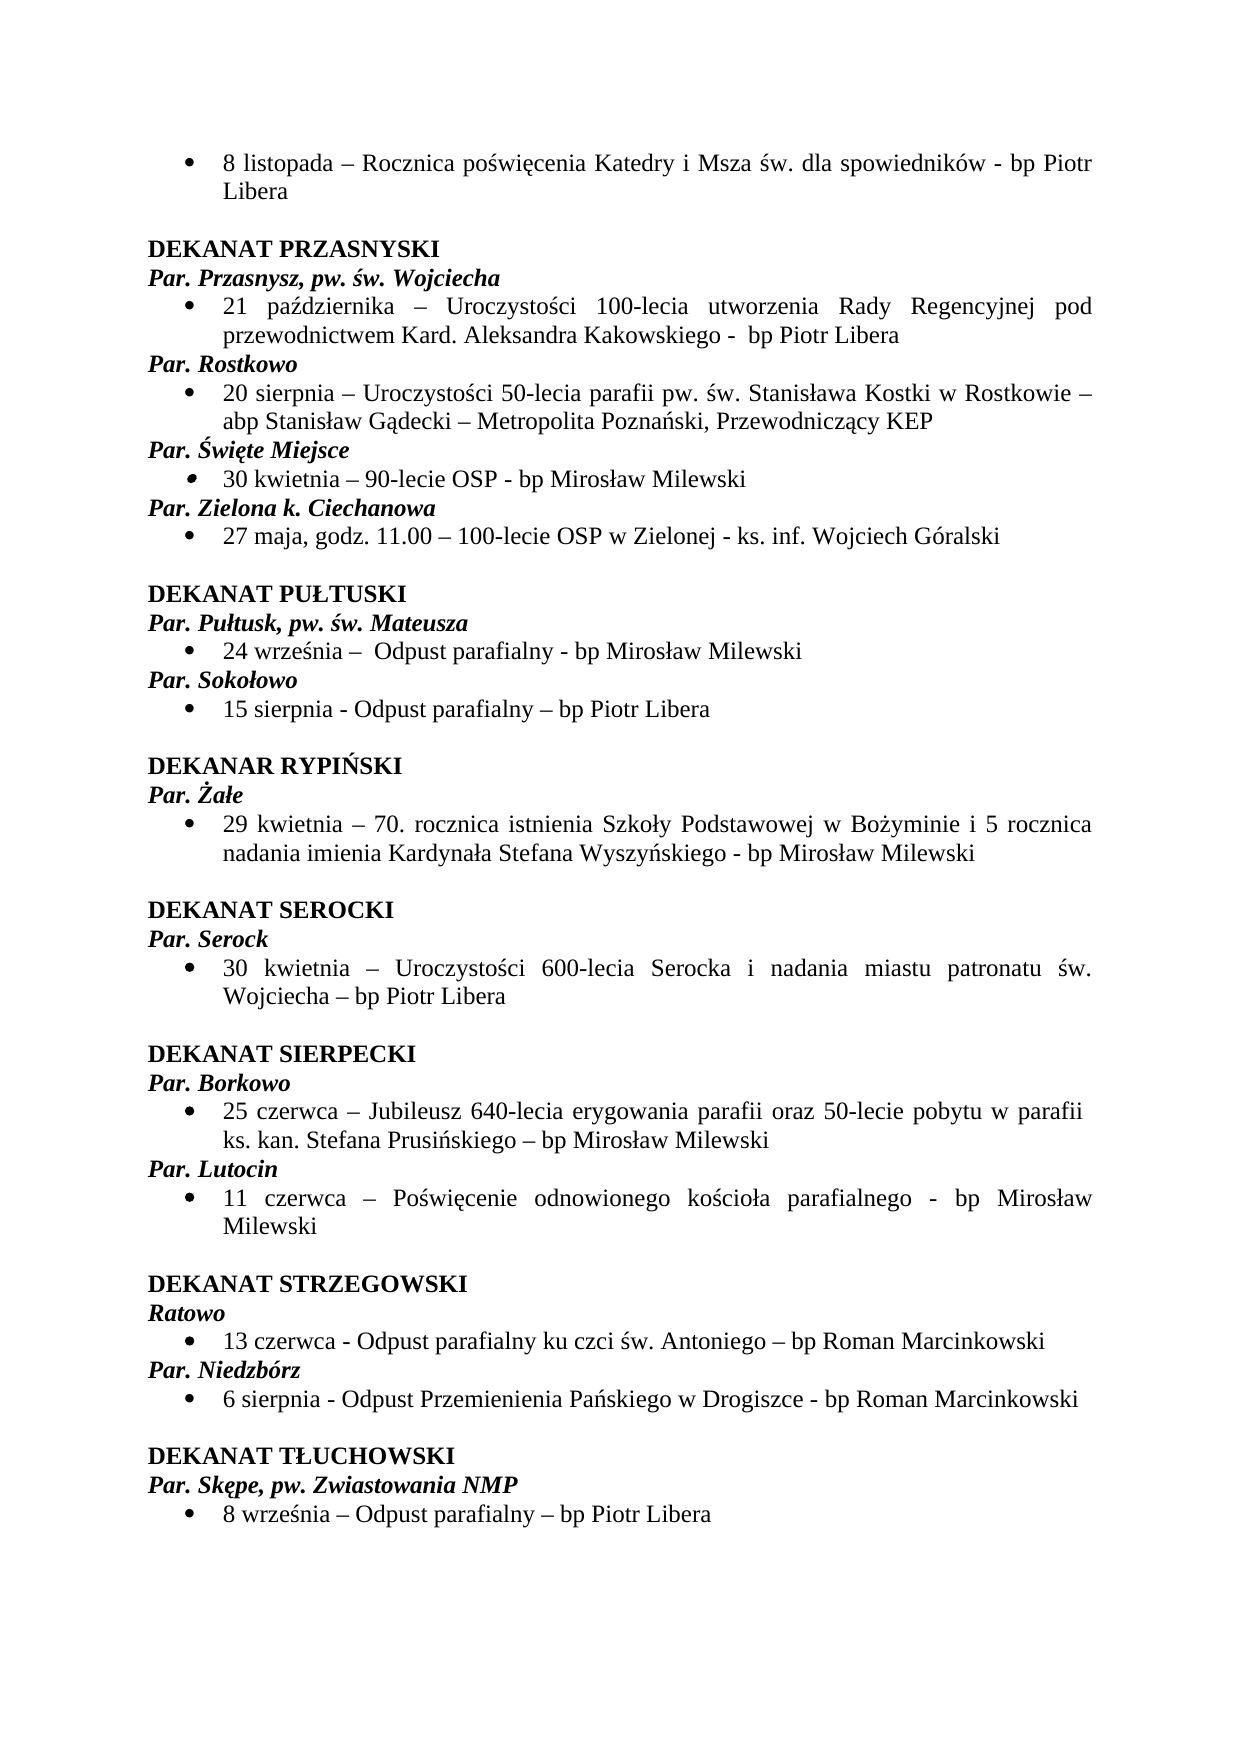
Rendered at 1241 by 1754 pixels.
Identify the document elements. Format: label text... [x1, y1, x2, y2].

text DEKANAT SEROCKI [148, 895, 1093, 924]
text Par. Serock [148, 924, 1093, 953]
list 8 września – Odpust parafialny – bp Piotr Libera [185, 1499, 1093, 1528]
text DEKANAT PUŁTUSKI [148, 579, 1093, 608]
text Par. Pułtusk, pw. św. Mateusza [148, 608, 1093, 636]
text DEKANAT PRZASNYSKI [148, 234, 1093, 263]
text Par. Święte Miejsce [148, 435, 1093, 464]
text Par. Rostkowo [148, 349, 1093, 378]
text Par. Borkowo [148, 1068, 1093, 1096]
list 30 kwietnia – 90-lecie OSP - bp Mirosław Milewski [185, 464, 1093, 493]
text DEKANAT TŁUCHOWSKI [148, 1441, 1093, 1470]
list 6 sierpnia - Odpust Przemienienia Pańskiego w Drogiszce - bp Roman Marcinkowski [185, 1384, 1093, 1413]
text Par. Niedzbórz [148, 1355, 1093, 1384]
list 25 czerwca – Jubileusz 640-lecia erygowania parafii oraz 50-lecie pobytu w parafii ks. kan. Stefana Prusińskiego – bp Mirosław Milewski [185, 1096, 1093, 1154]
list 29 kwietnia – 70. rocznica istnienia Szkoły Podstawowej w Bożyminie i 5 rocznica nadania imienia Kardynała Stefana Wyszyńskiego - bp Mirosław Milewski [185, 809, 1093, 866]
list 27 maja, godz. 11.00 – 100-lecie OSP w Zielonej - ks. inf. Wojciech Góralski [185, 521, 1093, 550]
text Par. Żałe [148, 780, 1093, 809]
text Par. Skępe, pw. Zwiastowania NMP [148, 1470, 1093, 1499]
list 20 sierpnia – Uroczystości 50-lecia parafii pw. św. Stanisława Kostki w Rostkowie – abp Stanisław Gądecki – Metropolita Poznański, Przewodniczący KEP [185, 378, 1093, 435]
list 13 czerwca - Odpust parafialny ku czci św. Antoniego – bp Roman Marcinkowski [185, 1326, 1093, 1355]
list 15 sierpnia - Odpust parafialny – bp Piotr Libera [185, 694, 1093, 723]
text Par. Sokołowo [148, 665, 1093, 694]
text DEKANAT SIERPECKI [148, 1039, 1093, 1068]
list 21 października – Uroczystości 100-lecia utworzenia Rady Regencyjnej pod przewodnictwem Kard. Aleksandra Kakowskiego - bp Piotr Libera [185, 291, 1093, 349]
text Par. Przasnysz, pw. św. Wojciecha [148, 263, 1093, 291]
list 8 listopada – Rocznica poświęcenia Katedry i Msza św. dla spowiedników - bp Piotr Libera [185, 148, 1093, 205]
text Ratowo [148, 1298, 1093, 1326]
list 11 czerwca – Poświęcenie odnowionego kościoła parafialnego - bp Mirosław Milewski [185, 1183, 1093, 1240]
list 24 września – Odpust parafialny - bp Mirosław Milewski [185, 636, 1093, 665]
text DEKANAT STRZEGOWSKI [148, 1269, 1093, 1298]
text DEKANAR RYPIŃSKI [148, 751, 1093, 780]
text Par. Lutocin [148, 1154, 1093, 1183]
list 30 kwietnia – Uroczystości 600-lecia Serocka i nadania miastu patronatu św. Wojciecha – bp Piotr Libera [185, 953, 1093, 1010]
text Par. Zielona k. Ciechanowa [148, 493, 1093, 521]
